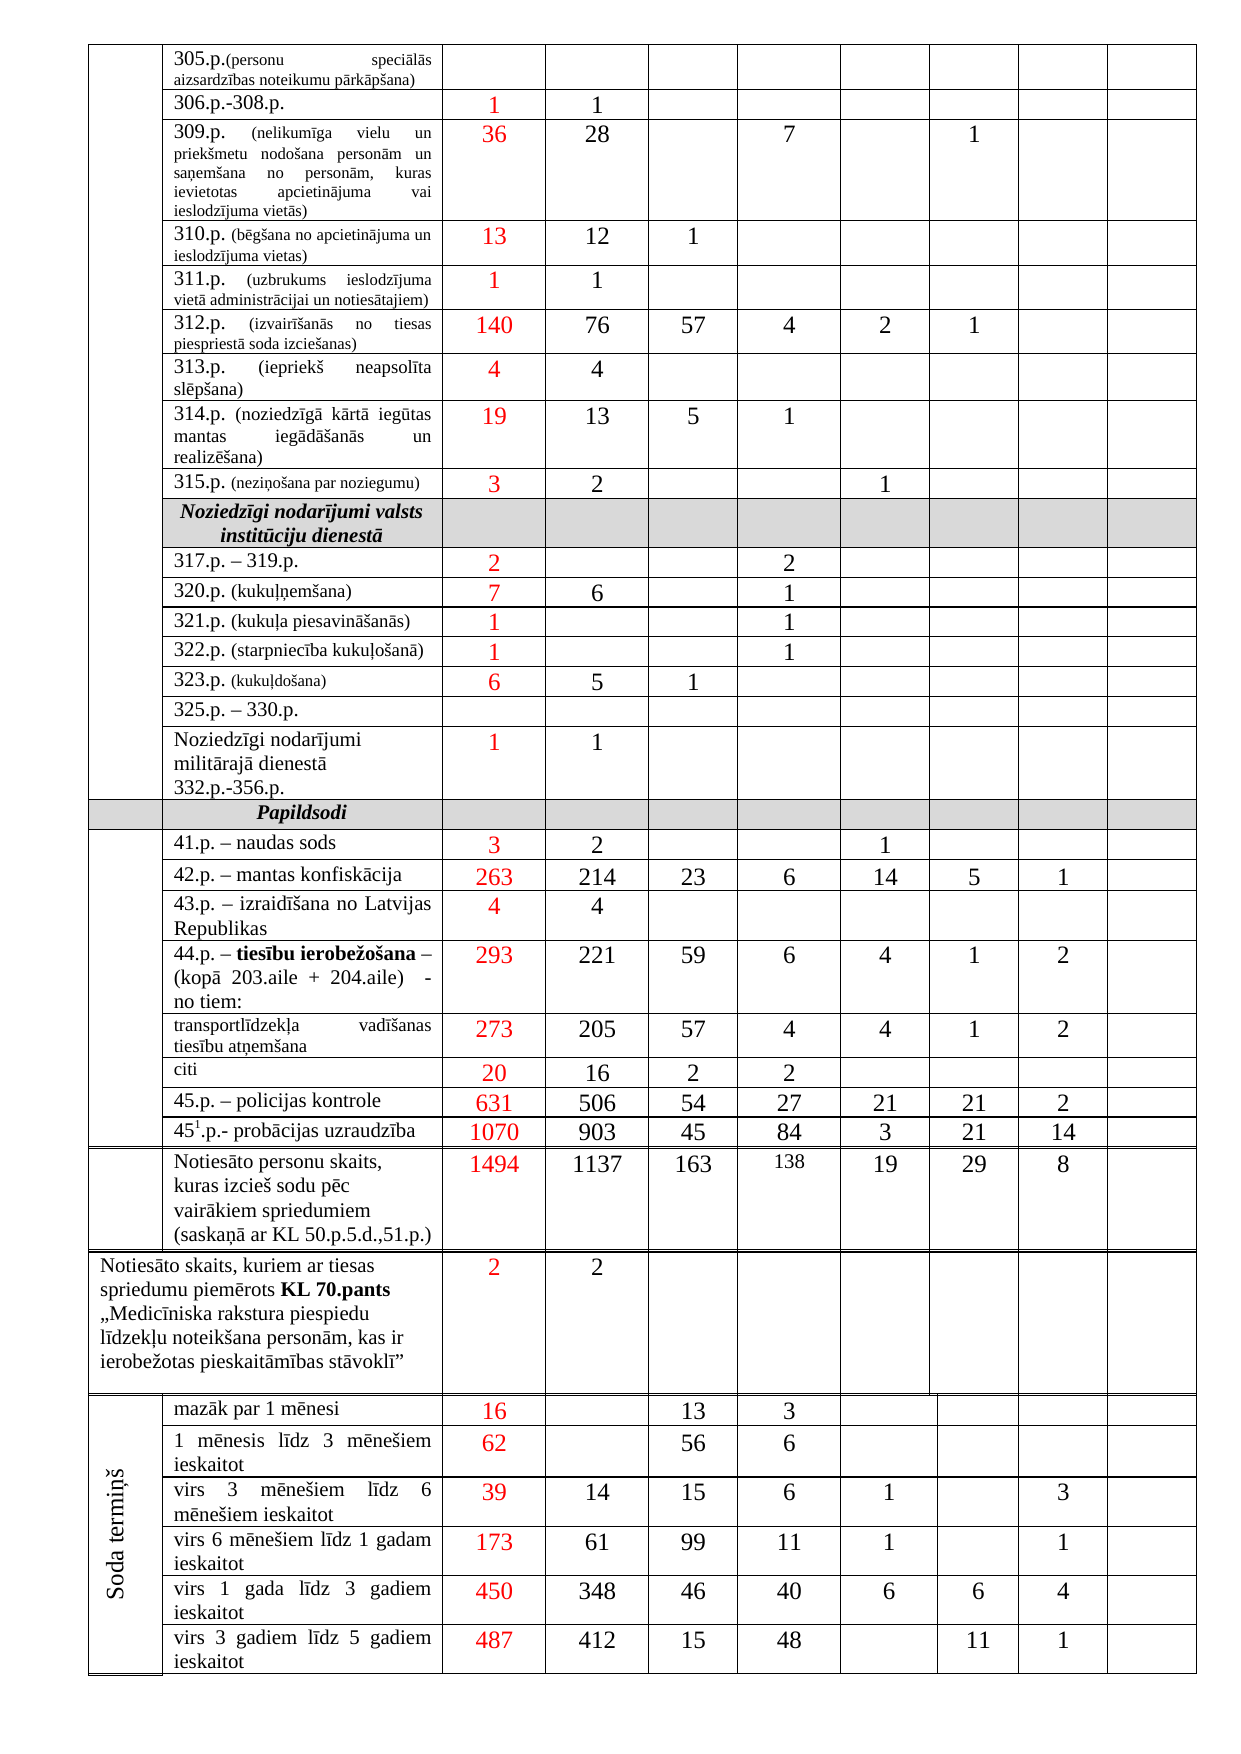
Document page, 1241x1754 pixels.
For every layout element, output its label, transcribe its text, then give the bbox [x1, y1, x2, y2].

table_cell [841, 608, 929, 636]
table_cell [1019, 1396, 1107, 1425]
table_cell 15 [649, 1625, 737, 1673]
table_cell [841, 1396, 937, 1425]
table_cell virs 1 gada līdz 3 gadiem ieskaitot [163, 1576, 442, 1624]
table_cell 3 [841, 1118, 929, 1146]
table_cell 1 [841, 1478, 937, 1526]
table_cell [649, 90, 737, 118]
table_cell 506 [546, 1088, 648, 1116]
table_cell [1108, 860, 1196, 890]
table_cell 11 [938, 1625, 1018, 1673]
table_cell 1 [546, 727, 648, 799]
table_cell [546, 608, 648, 636]
table_cell 13 [649, 1396, 737, 1425]
table_cell 325.p. – 330.p. [163, 697, 442, 726]
table_cell [1019, 608, 1107, 636]
table_cell 16 [546, 1058, 648, 1087]
table_cell 5 [930, 860, 1018, 890]
table_cell 4 [738, 310, 840, 353]
table_cell [1108, 800, 1196, 829]
table_cell [1019, 637, 1107, 666]
table_cell [649, 266, 737, 309]
table_cell 6 [738, 1426, 840, 1476]
table_cell [930, 830, 1018, 858]
table_cell 57 [649, 310, 737, 353]
table_cell [1019, 697, 1107, 726]
table_cell [738, 697, 840, 726]
table_cell 163 [649, 1149, 737, 1249]
table_cell 4 [443, 891, 545, 939]
table_cell [841, 578, 929, 606]
table_cell [649, 120, 737, 220]
table_cell [1108, 401, 1196, 468]
table_cell 450 [443, 1576, 545, 1624]
table_cell [930, 548, 1018, 577]
table_cell 1 mēnesis līdz 3 mēnešiem ieskaitot [163, 1426, 442, 1476]
table_cell 2 [738, 548, 840, 577]
table_cell [930, 800, 1018, 829]
table_cell 214 [546, 860, 648, 890]
table_cell 45.p. – policijas kontrole [163, 1088, 442, 1116]
table_cell [1108, 1014, 1196, 1057]
table_cell [443, 800, 545, 829]
table_cell 221 [546, 941, 648, 1013]
table_cell [546, 1396, 648, 1425]
table_cell [841, 120, 929, 220]
table_cell 13 [546, 401, 648, 468]
table_cell [649, 499, 737, 547]
table_cell [930, 45, 1018, 89]
table_cell [841, 266, 929, 309]
table_cell 1 [443, 727, 545, 799]
table_cell 16 [443, 1396, 545, 1425]
table_cell [738, 221, 840, 264]
table_cell [1108, 499, 1196, 547]
table_cell 487 [443, 1625, 545, 1673]
table_cell 310.p. (bēgšana no apcietinājuma un ieslodzījuma vietas) [163, 221, 442, 264]
table_cell [841, 354, 929, 400]
table_cell 59 [649, 941, 737, 1013]
table_cell 7 [738, 120, 840, 220]
table_cell 6 [938, 1576, 1018, 1624]
table_cell [841, 891, 929, 939]
table_cell [649, 637, 737, 666]
table_cell 2 [1019, 1088, 1107, 1116]
table_cell 14 [1019, 1118, 1107, 1146]
table_cell 19 [443, 401, 545, 468]
table_cell [1019, 727, 1107, 799]
table_cell 1 [738, 578, 840, 606]
table_cell 2 [443, 548, 545, 577]
table_cell 21 [930, 1118, 1018, 1146]
table_cell [649, 578, 737, 606]
table_cell 313.p. (iepriekš neapsolīta slēpšana) [163, 354, 442, 400]
table_cell [443, 697, 545, 726]
table_cell 45 [649, 1118, 737, 1146]
table_cell [89, 800, 162, 829]
table_cell [841, 45, 929, 89]
table_cell 4 [546, 891, 648, 939]
table_cell [649, 548, 737, 577]
table_cell 2 [1019, 941, 1107, 1013]
table_cell 1 [930, 310, 1018, 353]
table_cell Noziedzīgi nodarījumi militārajā dienestā 332.p.-356.p. [163, 727, 442, 799]
table_cell 39 [443, 1478, 545, 1526]
table_cell 312.p. (izvairīšanās no tiesas piespriestā soda izciešanas) [163, 310, 442, 353]
table_cell [930, 90, 1018, 118]
table_cell [1108, 90, 1196, 118]
table_cell [1108, 1527, 1196, 1575]
table_cell [1019, 499, 1107, 547]
table_cell 1 [738, 637, 840, 666]
table_cell [1019, 90, 1107, 118]
table_cell [546, 548, 648, 577]
table_cell [1019, 1253, 1107, 1393]
table_cell [841, 667, 929, 696]
table_cell [930, 469, 1018, 498]
table_cell 11 [738, 1527, 840, 1575]
table_cell 305.p.(personu speciālās aizsardzības noteikumu pārkāpšana) [163, 45, 442, 89]
table_cell 44.p. – tiesību ierobežošana – (kopā 203.aile + 204.aile) - no tiem: [163, 941, 442, 1013]
table_cell 5 [546, 667, 648, 696]
table_cell [1108, 578, 1196, 606]
table_cell [930, 266, 1018, 309]
table_cell 3 [443, 830, 545, 858]
table_cell [930, 727, 1018, 799]
table_cell virs 6 mēnešiem līdz 1 gadam ieskaitot [163, 1527, 442, 1575]
table_cell [546, 499, 648, 547]
table_cell 306.p.-308.p. [163, 90, 442, 118]
table_cell [738, 830, 840, 858]
table_cell [1019, 354, 1107, 400]
table_cell [938, 1527, 1018, 1575]
table_cell [938, 1426, 1018, 1476]
table_cell 6 [738, 1478, 840, 1526]
table_cell 3 [1019, 1478, 1107, 1526]
table_cell [1019, 469, 1107, 498]
table_cell 14 [546, 1478, 648, 1526]
table_cell [1108, 221, 1196, 264]
table_cell [738, 266, 840, 309]
table_cell [1108, 354, 1196, 400]
table_cell [649, 800, 737, 829]
table_cell [738, 45, 840, 89]
table_cell 273 [443, 1014, 545, 1057]
table_cell virs 3 mēnešiem līdz 6 mēnešiem ieskaitot [163, 1478, 442, 1526]
table_cell 2 [546, 830, 648, 858]
table_cell [1019, 800, 1107, 829]
table_cell 1 [443, 608, 545, 636]
table_cell [1108, 469, 1196, 498]
table_cell 13 [443, 221, 545, 264]
table_cell 1 [649, 667, 737, 696]
table_cell 27 [738, 1088, 840, 1116]
table_cell 322.p. (starpniecība kukuļošanā) [163, 637, 442, 666]
table_cell 631 [443, 1088, 545, 1116]
table_cell 1 [841, 469, 929, 498]
table_cell 6 [738, 941, 840, 1013]
table_cell [1108, 1478, 1196, 1526]
table_cell [738, 1253, 840, 1393]
table_cell 263 [443, 860, 545, 890]
table_cell 29 [930, 1149, 1018, 1249]
table_cell 1137 [546, 1149, 648, 1249]
table_cell [930, 1058, 1018, 1087]
table_cell Noziedzīgi nodarījumi valsts institūciju dienestā [163, 499, 442, 547]
table_cell 14 [841, 860, 929, 890]
table_cell [930, 608, 1018, 636]
table_cell [649, 697, 737, 726]
table_cell 4 [841, 1014, 929, 1057]
table_cell [1108, 1149, 1196, 1249]
table_cell 1 [738, 401, 840, 468]
table_cell [1108, 667, 1196, 696]
table_cell [1019, 45, 1107, 89]
table_cell [1108, 727, 1196, 799]
table_cell [1108, 1625, 1196, 1673]
table_cell [1108, 1396, 1196, 1425]
table_cell 4 [546, 354, 648, 400]
table_cell 54 [649, 1088, 737, 1116]
table_cell [841, 90, 929, 118]
table_cell [930, 499, 1018, 547]
table_cell [841, 1625, 937, 1673]
table_cell [930, 1253, 1018, 1393]
table_cell [443, 45, 545, 89]
table_cell 2 [841, 310, 929, 353]
table_cell 43.p. – izraidīšana no Latvijas Republikas [163, 891, 442, 939]
table_cell 348 [546, 1576, 648, 1624]
table_cell [649, 608, 737, 636]
table_cell [738, 891, 840, 939]
table_cell 1 [841, 830, 929, 858]
table_cell 320.p. (kukuļņemšana) [163, 578, 442, 606]
table_cell [1108, 1253, 1196, 1393]
table_cell [738, 727, 840, 799]
table_cell 7 [443, 578, 545, 606]
table_cell 6 [738, 860, 840, 890]
table_cell 42.p. – mantas konfiskācija [163, 860, 442, 890]
table_cell virs 3 gadiem līdz 5 gadiem ieskaitot [163, 1625, 442, 1673]
table_cell [89, 830, 162, 1146]
table_cell [930, 637, 1018, 666]
table_cell [841, 499, 929, 547]
table_cell [930, 891, 1018, 939]
table_cell 4 [443, 354, 545, 400]
table_cell 62 [443, 1426, 545, 1476]
table_cell [738, 667, 840, 696]
table_cell [738, 499, 840, 547]
table_cell [1108, 45, 1196, 89]
table_cell 28 [546, 120, 648, 220]
table_cell Papildsodi [163, 800, 442, 829]
table_cell 5 [649, 401, 737, 468]
table_cell 48 [738, 1625, 840, 1673]
table_cell [1019, 891, 1107, 939]
table_cell 205 [546, 1014, 648, 1057]
table_cell 321.p. (kukuļa piesavināšanās) [163, 608, 442, 636]
table_cell [930, 401, 1018, 468]
table_cell 1 [1019, 1625, 1107, 1673]
table_cell [546, 637, 648, 666]
table_cell 56 [649, 1426, 737, 1476]
table_cell 76 [546, 310, 648, 353]
table_cell [841, 1426, 937, 1476]
table_cell [1019, 1058, 1107, 1087]
table_cell 317.p. – 319.p. [163, 548, 442, 577]
table_cell [1019, 548, 1107, 577]
table_cell 6 [443, 667, 545, 696]
table_cell [649, 891, 737, 939]
table_cell 2 [546, 1253, 648, 1393]
table_cell 293 [443, 941, 545, 1013]
table_cell 1 [546, 266, 648, 309]
table_cell 1070 [443, 1118, 545, 1146]
table_cell 40 [738, 1576, 840, 1624]
table_cell 173 [443, 1527, 545, 1575]
table_cell 2 [546, 469, 648, 498]
table_cell 1 [1019, 860, 1107, 890]
table_cell 138 [738, 1149, 840, 1249]
table_cell [649, 354, 737, 400]
table_cell 23 [649, 860, 737, 890]
table_cell [1019, 120, 1107, 220]
table_cell [649, 469, 737, 498]
table_cell citi [163, 1058, 442, 1087]
table_cell 4 [1019, 1576, 1107, 1624]
table_cell [1108, 941, 1196, 1013]
table_cell 1 [443, 266, 545, 309]
table_cell 3 [443, 469, 545, 498]
table_cell [930, 221, 1018, 264]
table_cell 412 [546, 1625, 648, 1673]
table_cell [841, 800, 929, 829]
table_cell 36 [443, 120, 545, 220]
table_cell Notiesāto personu skaits, kuras izcieš sodu pēc vairākiem spriedumiem (saskaņā ar KL 50.p.5.d.,51.p.) [163, 1149, 442, 1249]
table_cell 1 [443, 637, 545, 666]
table_cell 61 [546, 1527, 648, 1575]
table_cell 323.p. (kukuļdošana) [163, 667, 442, 696]
table_cell [930, 697, 1018, 726]
table_cell [1019, 1426, 1107, 1476]
table_cell [930, 667, 1018, 696]
table_cell 1 [546, 90, 648, 118]
table_cell 4 [841, 941, 929, 1013]
table_cell mazāk par 1 mēnesi [163, 1396, 442, 1425]
table_cell [1108, 830, 1196, 858]
table_cell [1108, 120, 1196, 220]
table_cell 140 [443, 310, 545, 353]
table_cell [841, 548, 929, 577]
table_cell [841, 1058, 929, 1087]
table_cell [1019, 830, 1107, 858]
table_cell 84 [738, 1118, 840, 1146]
table_cell [1019, 221, 1107, 264]
table_cell [1108, 1058, 1196, 1087]
table_cell [738, 354, 840, 400]
table_cell [1108, 637, 1196, 666]
table_cell [546, 800, 648, 829]
table_cell [546, 45, 648, 89]
table_cell [1108, 1088, 1196, 1116]
table_cell [1108, 1426, 1196, 1476]
table_cell Soda termiņš [89, 1396, 162, 1673]
table_cell [938, 1478, 1018, 1526]
table_cell [841, 1253, 929, 1393]
table_cell 19 [841, 1149, 929, 1249]
table_cell 2 [1019, 1014, 1107, 1057]
table_cell [1108, 608, 1196, 636]
table_cell [649, 830, 737, 858]
table_cell [1019, 310, 1107, 353]
table_cell 1494 [443, 1149, 545, 1249]
table_cell [1108, 548, 1196, 577]
table_cell [649, 1253, 737, 1393]
table_cell 1 [930, 941, 1018, 1013]
table_cell [738, 90, 840, 118]
table_cell [841, 637, 929, 666]
table_cell [841, 697, 929, 726]
table_cell 1 [443, 90, 545, 118]
table_cell [1108, 266, 1196, 309]
table_cell 309.p. (nelikumīga vielu un priekšmetu nodošana personām un saņemšana no personām, kuras ievietotas apcietinājuma vai ieslodzījuma vietās) [163, 120, 442, 220]
table_cell 4 [738, 1014, 840, 1057]
table_cell 1 [649, 221, 737, 264]
table_cell [1108, 1118, 1196, 1146]
table_cell [841, 221, 929, 264]
table_cell [649, 727, 737, 799]
table_cell 311.p. (uzbrukums ieslodzījuma vietā administrācijai un notiesātajiem) [163, 266, 442, 309]
table_cell [89, 1149, 162, 1249]
table_cell [1108, 1576, 1196, 1624]
table_cell [1108, 310, 1196, 353]
table_cell 6 [546, 578, 648, 606]
table_cell [1019, 667, 1107, 696]
table_cell 1 [930, 1014, 1018, 1057]
table_cell 1 [841, 1527, 937, 1575]
table_cell 315.p. (neziņošana par noziegumu) [163, 469, 442, 498]
table_cell 3 [738, 1396, 840, 1425]
table_cell 8 [1019, 1149, 1107, 1249]
table_cell 1 [930, 120, 1018, 220]
table_cell 451.p.- probācijas uzraudzība [163, 1118, 442, 1146]
table_cell [1108, 891, 1196, 939]
table_cell [930, 578, 1018, 606]
table_cell [649, 45, 737, 89]
table_cell [1108, 697, 1196, 726]
table_cell 57 [649, 1014, 737, 1057]
table_cell 99 [649, 1527, 737, 1575]
table_cell Notiesāto skaits, kuriem ar tiesas spriedumu piemērots KL 70.pants „Medicīniska rakstura piespiedu līdzekļu noteikšana personām, kas ir ierobežotas pieskaitāmības stāvoklī” [89, 1253, 442, 1393]
table_cell 21 [841, 1088, 929, 1116]
table_cell [1019, 401, 1107, 468]
table_cell 46 [649, 1576, 737, 1624]
table_cell 1 [738, 608, 840, 636]
table_cell [841, 727, 929, 799]
table_cell 6 [841, 1576, 937, 1624]
table_cell [930, 354, 1018, 400]
table_cell [841, 401, 929, 468]
table_cell 2 [443, 1253, 545, 1393]
table_cell 1 [1019, 1527, 1107, 1575]
table_cell 314.p. (noziedzīgā kārtā iegūtas mantas iegādāšanās un realizēšana) [163, 401, 442, 468]
table_cell [738, 800, 840, 829]
table_cell 20 [443, 1058, 545, 1087]
table_cell 21 [930, 1088, 1018, 1116]
table_cell 903 [546, 1118, 648, 1146]
table_cell 2 [738, 1058, 840, 1087]
table_cell 41.p. – naudas sods [163, 830, 442, 858]
table_cell [738, 469, 840, 498]
table_cell 2 [649, 1058, 737, 1087]
table_cell transportlīdzekļa vadīšanas tiesību atņemšana [163, 1014, 442, 1057]
table_cell [938, 1396, 1018, 1425]
table_cell 12 [546, 221, 648, 264]
table_cell [1019, 266, 1107, 309]
table_cell [546, 1426, 648, 1476]
table_cell [1019, 578, 1107, 606]
table_cell [443, 499, 545, 547]
table_cell 15 [649, 1478, 737, 1526]
table_cell [546, 697, 648, 726]
